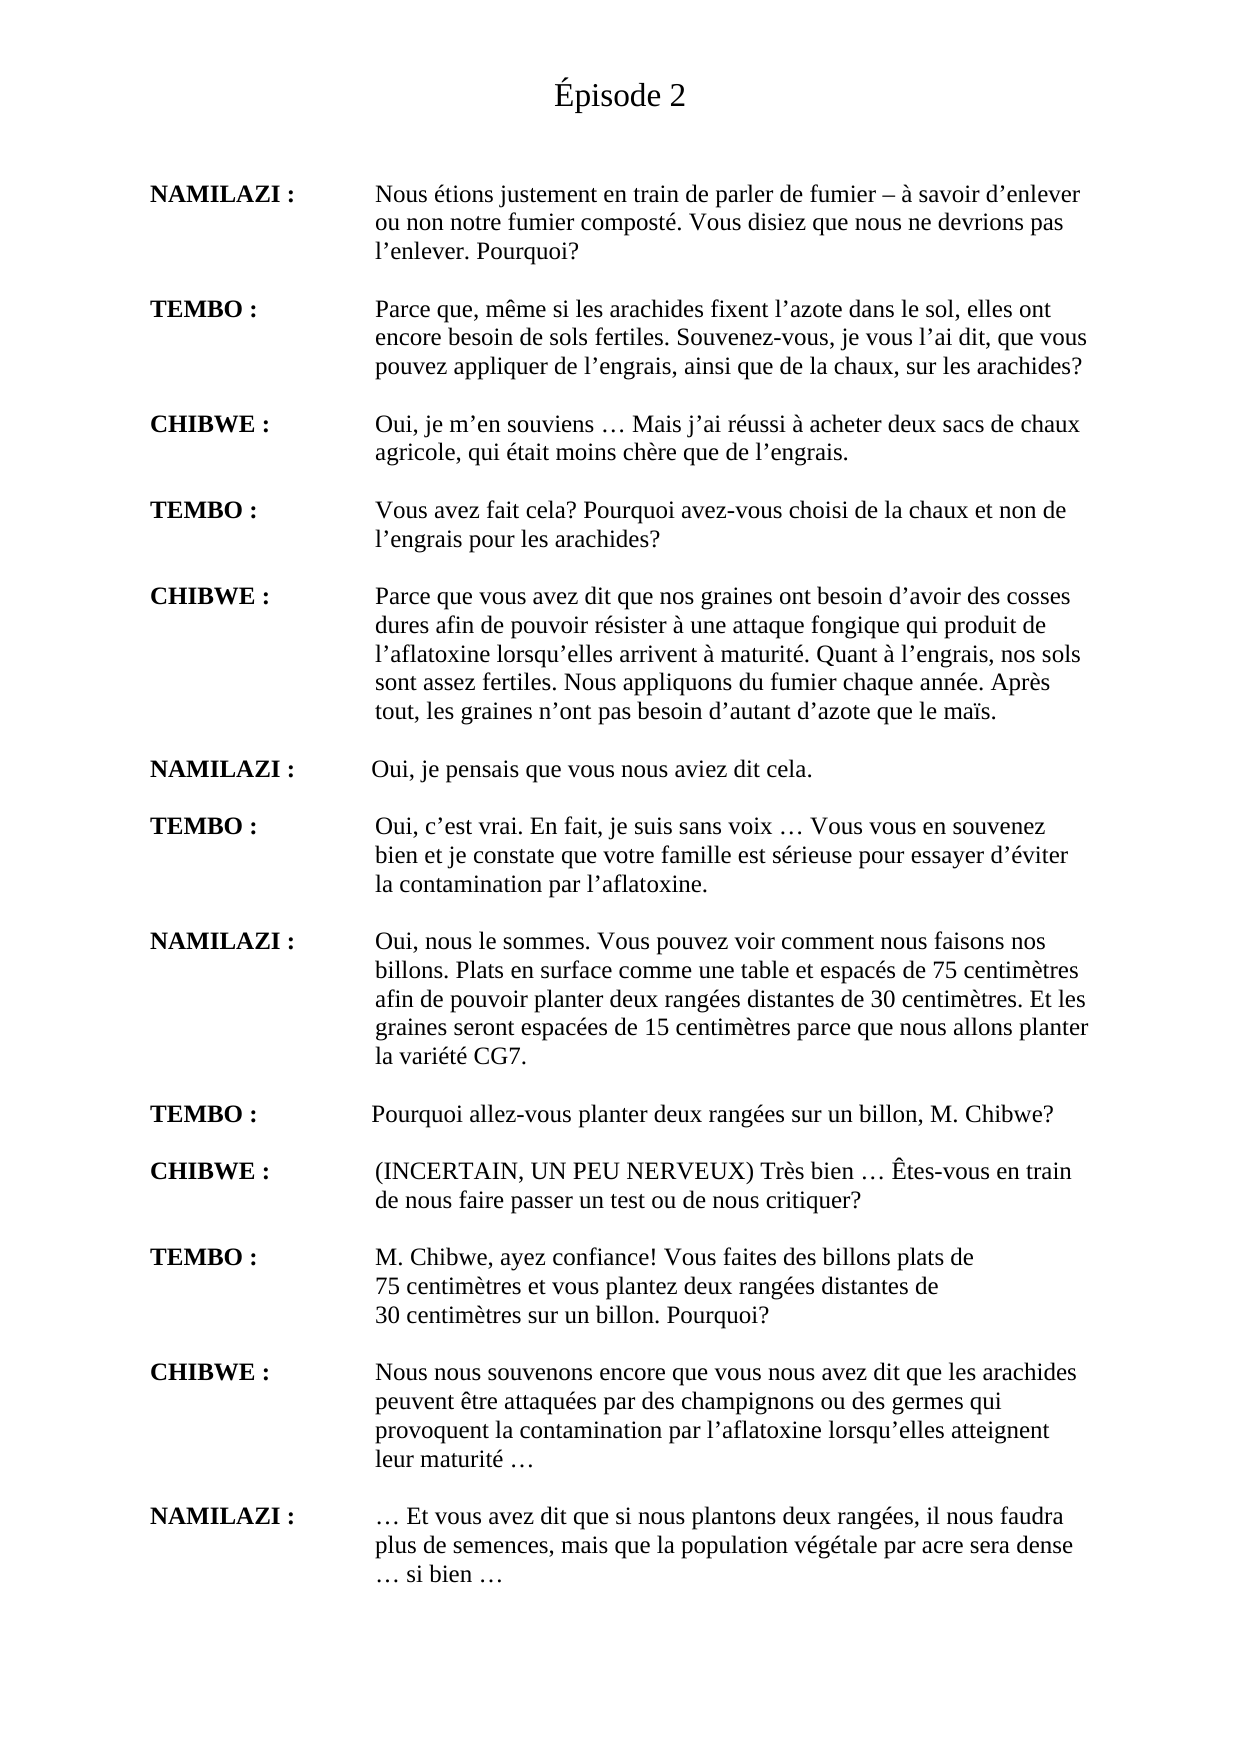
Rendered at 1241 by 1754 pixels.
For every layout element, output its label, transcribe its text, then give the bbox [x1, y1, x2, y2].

text CHIBWE : Oui, je m’en souviens … Mais j’ai réussi à acheter deux sacs de chaux agricole, qui était moins chère que de l’engrais. [150, 409, 1090, 466]
text TEMBO : Pourquoi allez-vous planter deux rangées sur un billon, M. Chibwe? [150, 1099, 1090, 1127]
text TEMBO : Oui, c’est vrai. En fait, je suis sans voix … Vous vous en souvenez bien et je constate que votre famille est sérieuse pour essayer d’éviter la contamination par l’aflatoxine. [150, 811, 1090, 897]
text CHIBWE : (INCERTAIN, UN PEU NERVEUX) Très bien … Êtes-vous en train de nous faire passer un test ou de nous critiquer? [150, 1156, 1090, 1214]
text NAMILAZI : … Et vous avez dit que si nous plantons deux rangées, il nous faudra plus de semences, mais que la population végétale par acre sera dense … si bien … [150, 1501, 1090, 1587]
text NAMILAZI : Oui, je pensais que vous nous aviez dit cela. [150, 754, 1090, 782]
text CHIBWE : Parce que vous avez dit que nos graines ont besoin d’avoir des cosses dures afin de pouvoir résister à une attaque fongique qui produit de l’aflatoxine lorsqu’elles arrivent à maturité. Quant à l’engrais, nos sols sont assez fertiles. Nous appliquons du fumier chaque année. Après tout, les graines n’ont pas besoin d’autant d’azote que le maïs. [150, 581, 1090, 725]
text NAMILAZI : Oui, nous le sommes. Vous pouvez voir comment nous faisons nos billons. Plats en surface comme une table et espacés de afin de pouvoir planter deux rangées distantes de . Et les graines seront espacées de parce que nous allons planter 7. [150, 926, 1090, 1070]
text TEMBO : Vous avez fait cela? Pourquoi avez-vous choisi de la chaux et non de l’engrais pour les arachides? [150, 495, 1090, 552]
text TEMBO : M. Chibwe, ayez confiance! Vous faites des billons plats de et vous plantez deux rangées distantes de sur un billon. Pourquoi? [150, 1242, 1090, 1329]
text TEMBO : Parce que, même si les arachides fixent l’azote dans le sol, elles ont encore besoin de sols fertiles. Souvenez-vous, je vous l’ai dit, que vous pouvez appliquer de l’engrais, ainsi que de la chaux, sur les arachides? [150, 294, 1090, 380]
text CHIBWE : Nous nous souvenons encore que vous nous avez dit que les arachides peuvent être attaquées par des champignons ou des germes qui provoquent la contamination par l’aflatoxine lorsqu’elles atteignent leur maturité … [150, 1357, 1090, 1472]
text NAMILAZI : Nous étions justement en train de parler de fumier – à savoir d’enlever ou non notre fumier composté. Vous disiez que nous ne devrions pas l’enlever. Pourquoi? [150, 179, 1090, 265]
